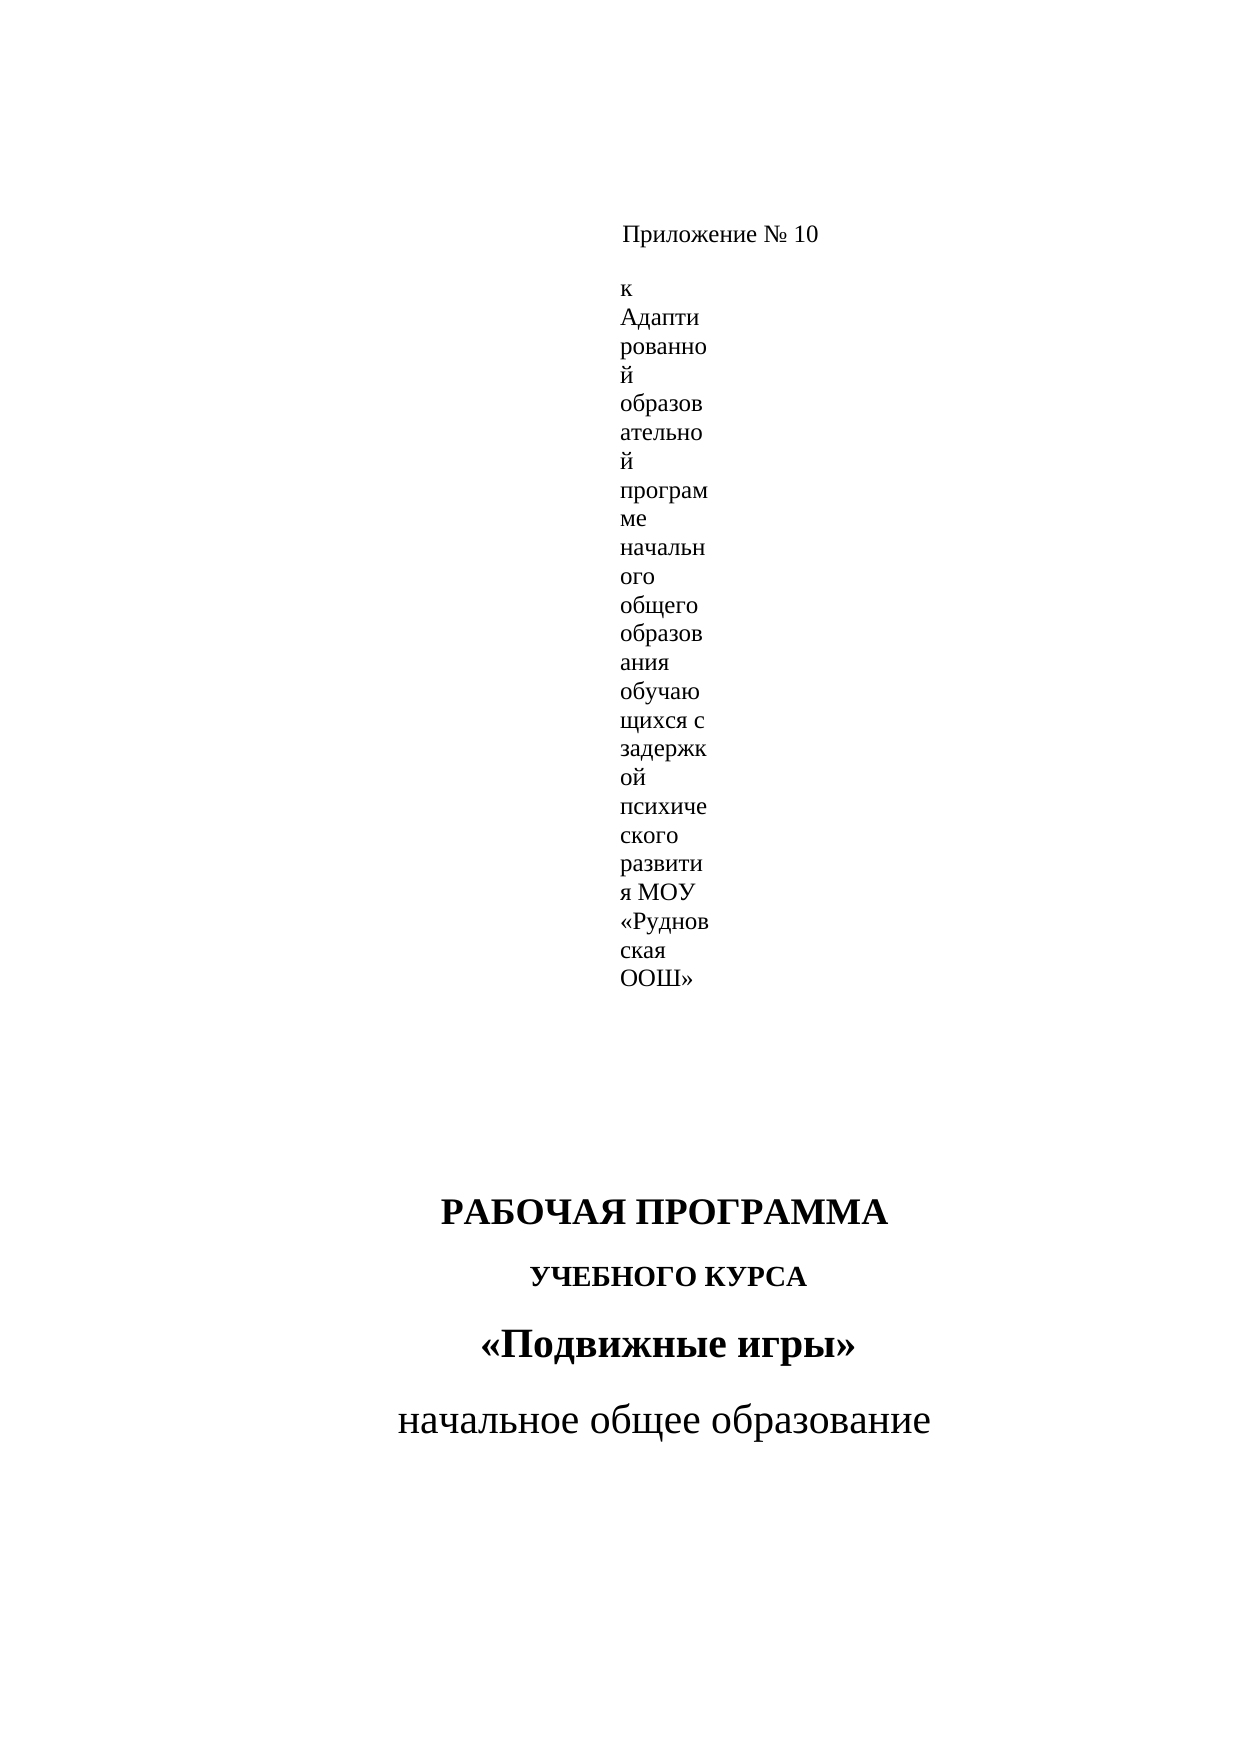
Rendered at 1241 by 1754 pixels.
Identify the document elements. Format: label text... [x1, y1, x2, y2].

text Приложение № 10 [177, 219, 1152, 247]
text «Подвижные игры» [177, 1319, 1152, 1367]
text РАБОЧАЯ ПРОГРАММА [177, 1189, 1152, 1232]
text начальное общее образование [177, 1395, 1152, 1443]
text к Адаптированной образовательной программе начального общего образования обучающихся с задержкой психического развития МОУ «Рудновская ООШ» [620, 273, 709, 992]
text УЧЕБНОГО КУРСА [177, 1259, 1152, 1293]
